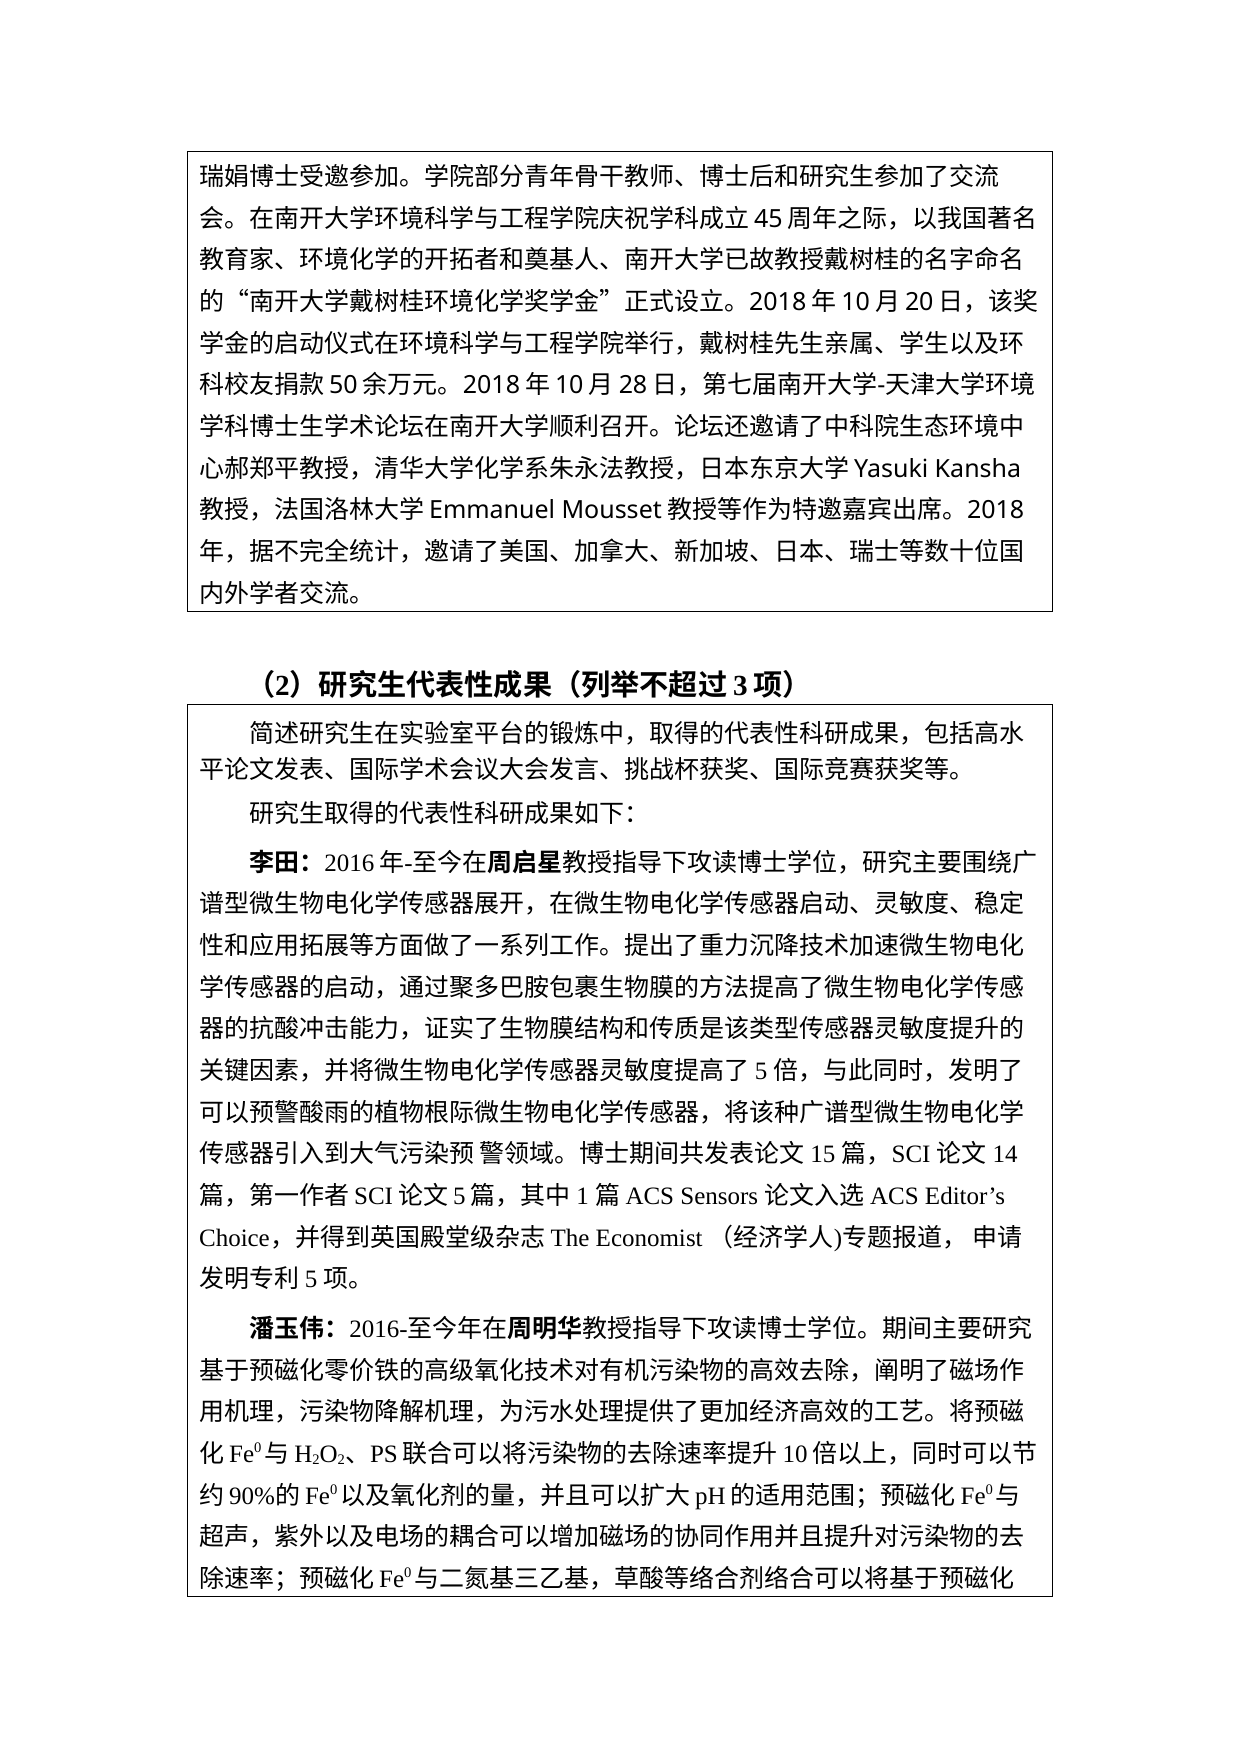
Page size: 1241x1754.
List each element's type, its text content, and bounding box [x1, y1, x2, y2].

text （2）研究生代表性成果（列举不超过3项） [187, 662, 1053, 704]
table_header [188, 705, 1052, 1596]
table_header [188, 152, 1052, 611]
